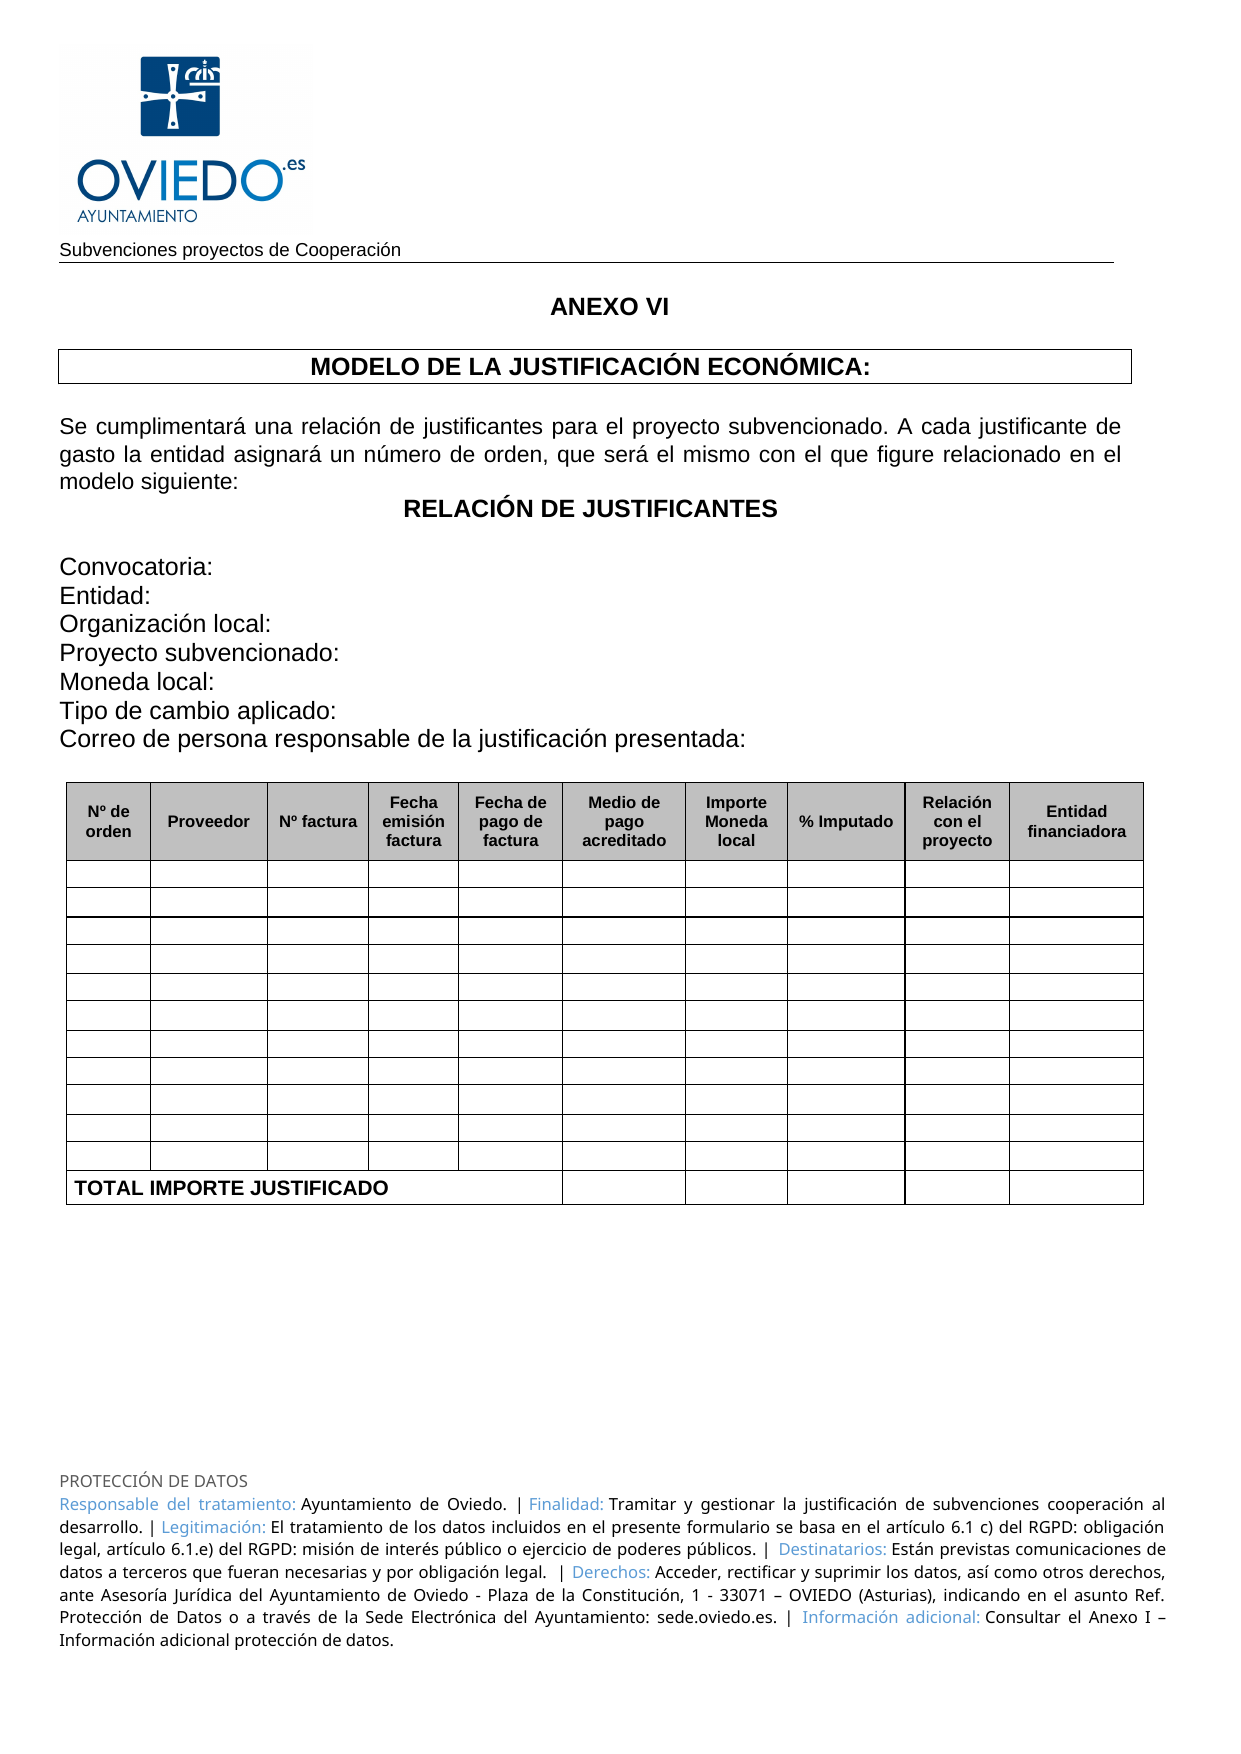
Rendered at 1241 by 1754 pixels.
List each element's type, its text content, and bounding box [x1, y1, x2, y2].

table_cell [268, 1058, 368, 1084]
table_cell [788, 1058, 904, 1084]
table_cell [151, 945, 267, 973]
table_cell [369, 974, 458, 1000]
table_cell [268, 918, 368, 944]
text Correo de persona responsable de la justificación presentada: [59, 724, 1122, 753]
text MODELO DE LA JUSTIFICACIÓN ECONÓMICA: [59, 350, 1131, 383]
table_cell [563, 974, 685, 1000]
table_cell [788, 974, 904, 1000]
table_cell [686, 861, 787, 887]
table_cell [459, 1115, 562, 1141]
table_cell [788, 918, 904, 944]
table_cell [686, 945, 787, 973]
table_cell [906, 1171, 1009, 1204]
table_cell [906, 918, 1009, 944]
table_cell [686, 888, 787, 916]
table_cell [268, 1031, 368, 1057]
table_cell [369, 861, 458, 887]
table_cell [151, 1085, 267, 1114]
table_cell [563, 1171, 685, 1204]
table_cell [788, 1171, 904, 1204]
text Convocatoria: [59, 552, 1122, 581]
table_cell [1010, 1115, 1143, 1141]
table_cell [906, 974, 1009, 1000]
table_header Relación con el proyecto [906, 783, 1009, 860]
table_cell [563, 945, 685, 973]
table_cell [1010, 861, 1143, 887]
table_cell [686, 918, 787, 944]
table_cell [563, 1115, 685, 1141]
table_cell [906, 945, 1009, 973]
table_cell [686, 1171, 787, 1204]
table_cell [151, 861, 267, 887]
table_cell [369, 1058, 458, 1084]
table_cell [268, 888, 368, 916]
table_cell [67, 1085, 150, 1114]
table_cell [686, 1058, 787, 1084]
text Organización local: [59, 609, 1122, 638]
table_cell [788, 1001, 904, 1030]
table_cell [459, 974, 562, 1000]
table_cell [563, 1031, 685, 1057]
table_cell [686, 1142, 787, 1170]
table_cell [686, 974, 787, 1000]
table_cell [369, 1142, 458, 1170]
table_cell [67, 1058, 150, 1084]
table_cell [369, 918, 458, 944]
table_cell [906, 888, 1009, 916]
text Proyecto subvencionado: [59, 638, 1122, 667]
table_cell [67, 974, 150, 1000]
table_cell [459, 861, 562, 887]
table_cell [369, 1085, 458, 1114]
table_cell [906, 1115, 1009, 1141]
table_cell [906, 1001, 1009, 1030]
table_cell [788, 1115, 904, 1141]
text Moneda local: [59, 667, 1122, 696]
table_cell [151, 1001, 267, 1030]
table_cell [369, 945, 458, 973]
table_cell [459, 1031, 562, 1057]
table_header % Imputado [788, 783, 904, 860]
table_cell [67, 861, 150, 887]
table_cell [151, 1058, 267, 1084]
table_header Entidad financiadora [1010, 783, 1143, 860]
table_header Nº de orden [67, 783, 150, 860]
table_cell [268, 974, 368, 1000]
table_cell [906, 1058, 1009, 1084]
table_cell [268, 1085, 368, 1114]
table_header Fecha emisión factura [369, 783, 458, 860]
table_header Nº factura [268, 783, 368, 860]
table_header Fecha de pago de factura [459, 783, 562, 860]
text Se cumplimentará una relación de justificantes para el proyecto subvencionado. A cada justificante de gasto la entidad asignará un número de orden, que será el mismo con el que figure relacionado en el modelo siguiente: [59, 413, 1122, 494]
table_header Medio de pago acreditado [563, 783, 685, 860]
table_cell [268, 1142, 368, 1170]
text ANEXO VI [97, 292, 1122, 321]
table_cell [563, 1001, 685, 1030]
table_cell [1010, 1001, 1143, 1030]
table_cell [906, 1031, 1009, 1057]
table_cell [906, 861, 1009, 887]
table_cell [268, 945, 368, 973]
table_cell [67, 1142, 150, 1170]
table_header Proveedor [151, 783, 267, 860]
table_cell [563, 861, 685, 887]
text RELACIÓN DE JUSTIFICANTES [59, 494, 1122, 523]
table_cell [459, 1142, 562, 1170]
table_cell [563, 1058, 685, 1084]
table_cell [151, 1031, 267, 1057]
table_cell [67, 918, 150, 944]
table_cell [1010, 918, 1143, 944]
table_header Importe Moneda local [686, 783, 787, 860]
text Entidad: [59, 581, 1122, 609]
table_cell [1010, 1058, 1143, 1084]
table_cell [151, 1115, 267, 1141]
table_cell [67, 945, 150, 973]
table_cell [459, 888, 562, 916]
table_cell [686, 1031, 787, 1057]
table_cell [906, 1085, 1009, 1114]
table_cell [563, 918, 685, 944]
table_cell [67, 1031, 150, 1057]
table_cell [686, 1115, 787, 1141]
table_cell [1010, 1085, 1143, 1114]
table_cell [788, 1142, 904, 1170]
table_cell [67, 1115, 150, 1141]
table_cell TOTAL IMPORTE JUSTIFICADO [67, 1171, 562, 1204]
table_cell [1010, 974, 1143, 1000]
table_cell [563, 1142, 685, 1170]
table_cell [459, 918, 562, 944]
table_cell [788, 1031, 904, 1057]
table_cell [67, 1001, 150, 1030]
text Tipo de cambio aplicado: [59, 696, 1122, 724]
table_cell [369, 1031, 458, 1057]
table_cell [459, 1085, 562, 1114]
table_cell [459, 945, 562, 973]
table_cell [268, 1115, 368, 1141]
table_cell [369, 888, 458, 916]
table_cell [1010, 888, 1143, 916]
table_cell [1010, 945, 1143, 973]
table_cell [67, 888, 150, 916]
table_cell [151, 918, 267, 944]
table_cell [686, 1001, 787, 1030]
table_cell [788, 945, 904, 973]
table_cell [788, 1085, 904, 1114]
table_cell [906, 1142, 1009, 1170]
table_cell [151, 888, 267, 916]
table_cell [369, 1001, 458, 1030]
table_cell [788, 861, 904, 887]
picture [59, 44, 314, 235]
table_cell [459, 1001, 562, 1030]
table_cell [151, 1142, 267, 1170]
table_cell [268, 1001, 368, 1030]
table_cell [686, 1085, 787, 1114]
table_cell [151, 974, 267, 1000]
table_cell [563, 1085, 685, 1114]
table_cell [1010, 1031, 1143, 1057]
table_cell [1010, 1171, 1143, 1204]
table_cell [563, 888, 685, 916]
table_cell [369, 1115, 458, 1141]
table_cell [459, 1058, 562, 1084]
table_cell [1010, 1142, 1143, 1170]
table_cell [268, 861, 368, 887]
table_cell [788, 888, 904, 916]
